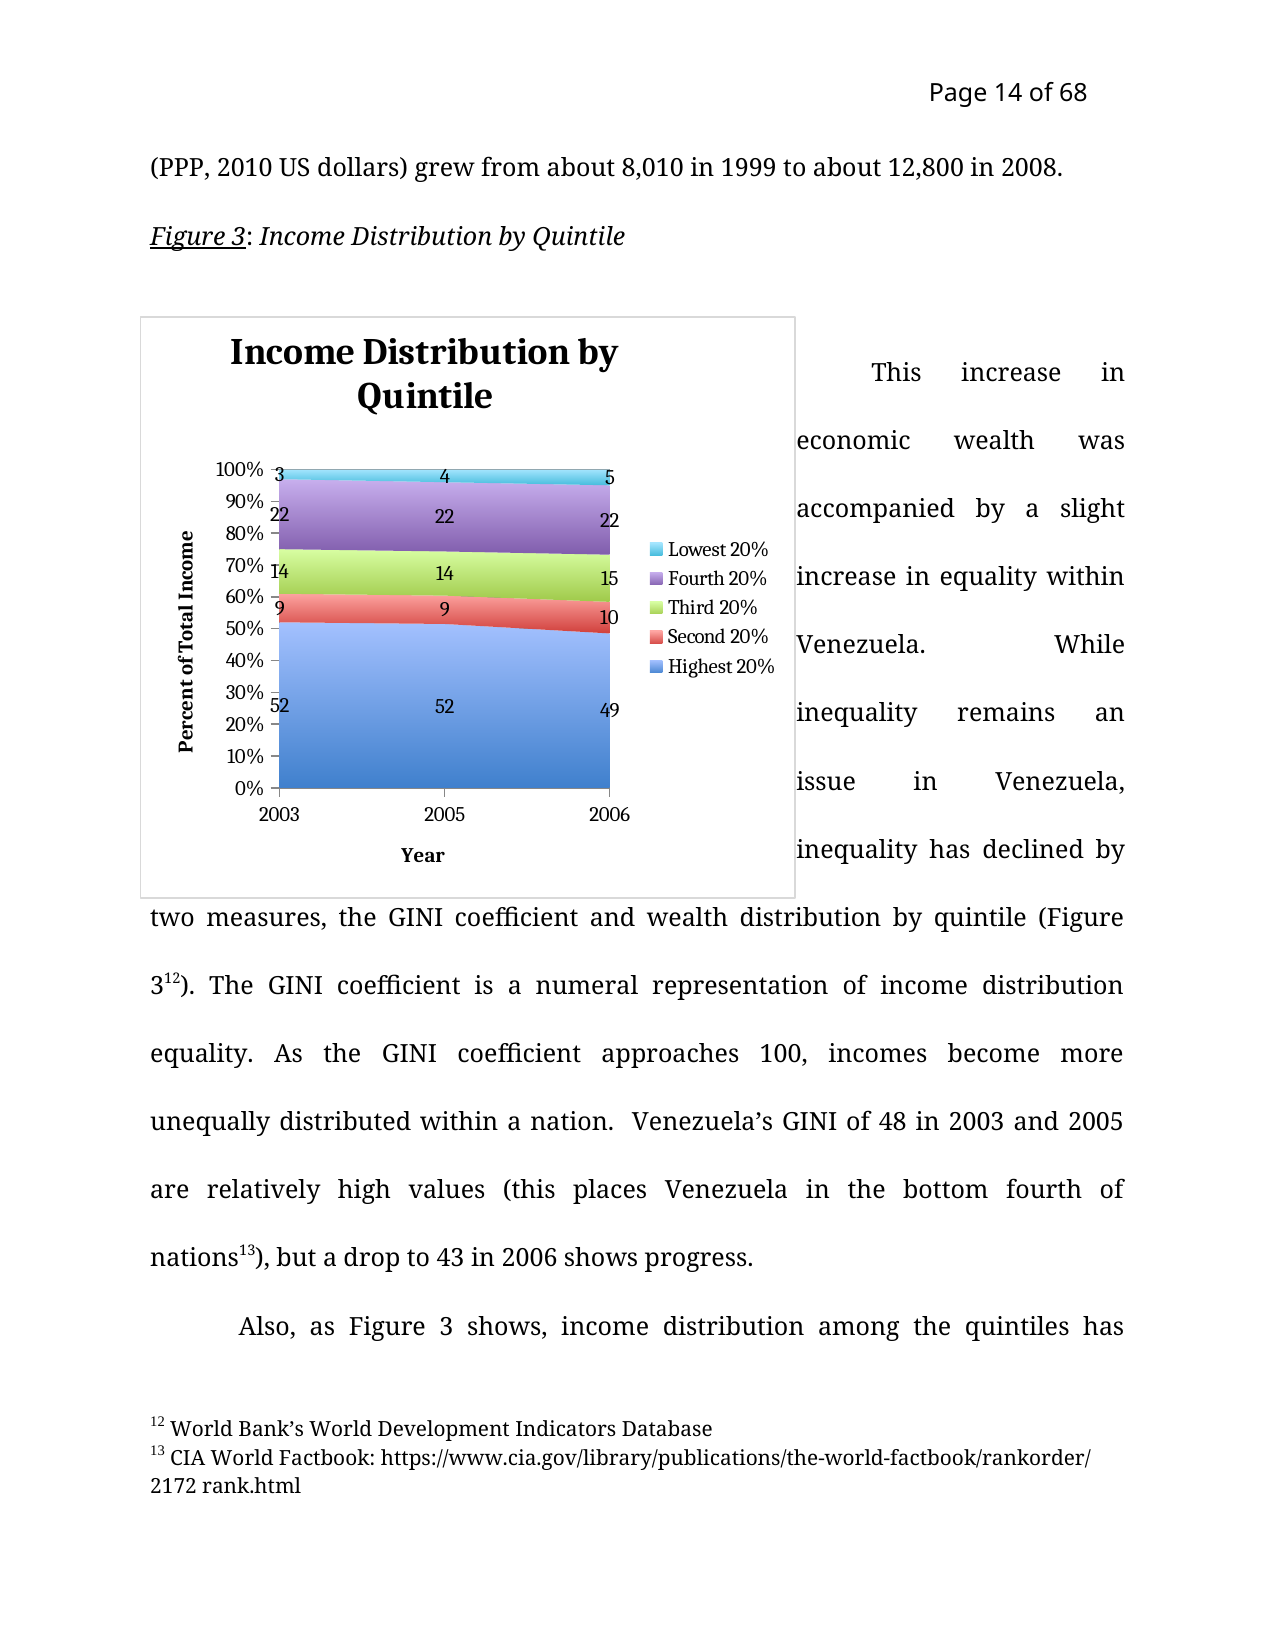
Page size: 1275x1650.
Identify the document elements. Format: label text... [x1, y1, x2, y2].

text Figure 3: Income Distribution by Quintile [150, 218, 1125, 252]
text This increase in economic wealth was accompanied by a slight increase in equality within Venezuela. While inequality remains an issue in Venezuela, inequality has declined by two measures, the GINI coefficient and wealth distribution by quintile (Figure 3). The GINI coefficient is a numeral representation of income distribution equality. As the GINI coefficient approaches 100, incomes become more unequally distributed within a nation. Venezuela’s GINI of 48 in 2003 and 2005 are relatively high values (this places Venezuela in the bottom fourth of nations), but a drop to 43 in 2006 shows progress. [150, 354, 1125, 1274]
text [150, 1308, 1125, 1342]
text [150, 150, 1125, 184]
